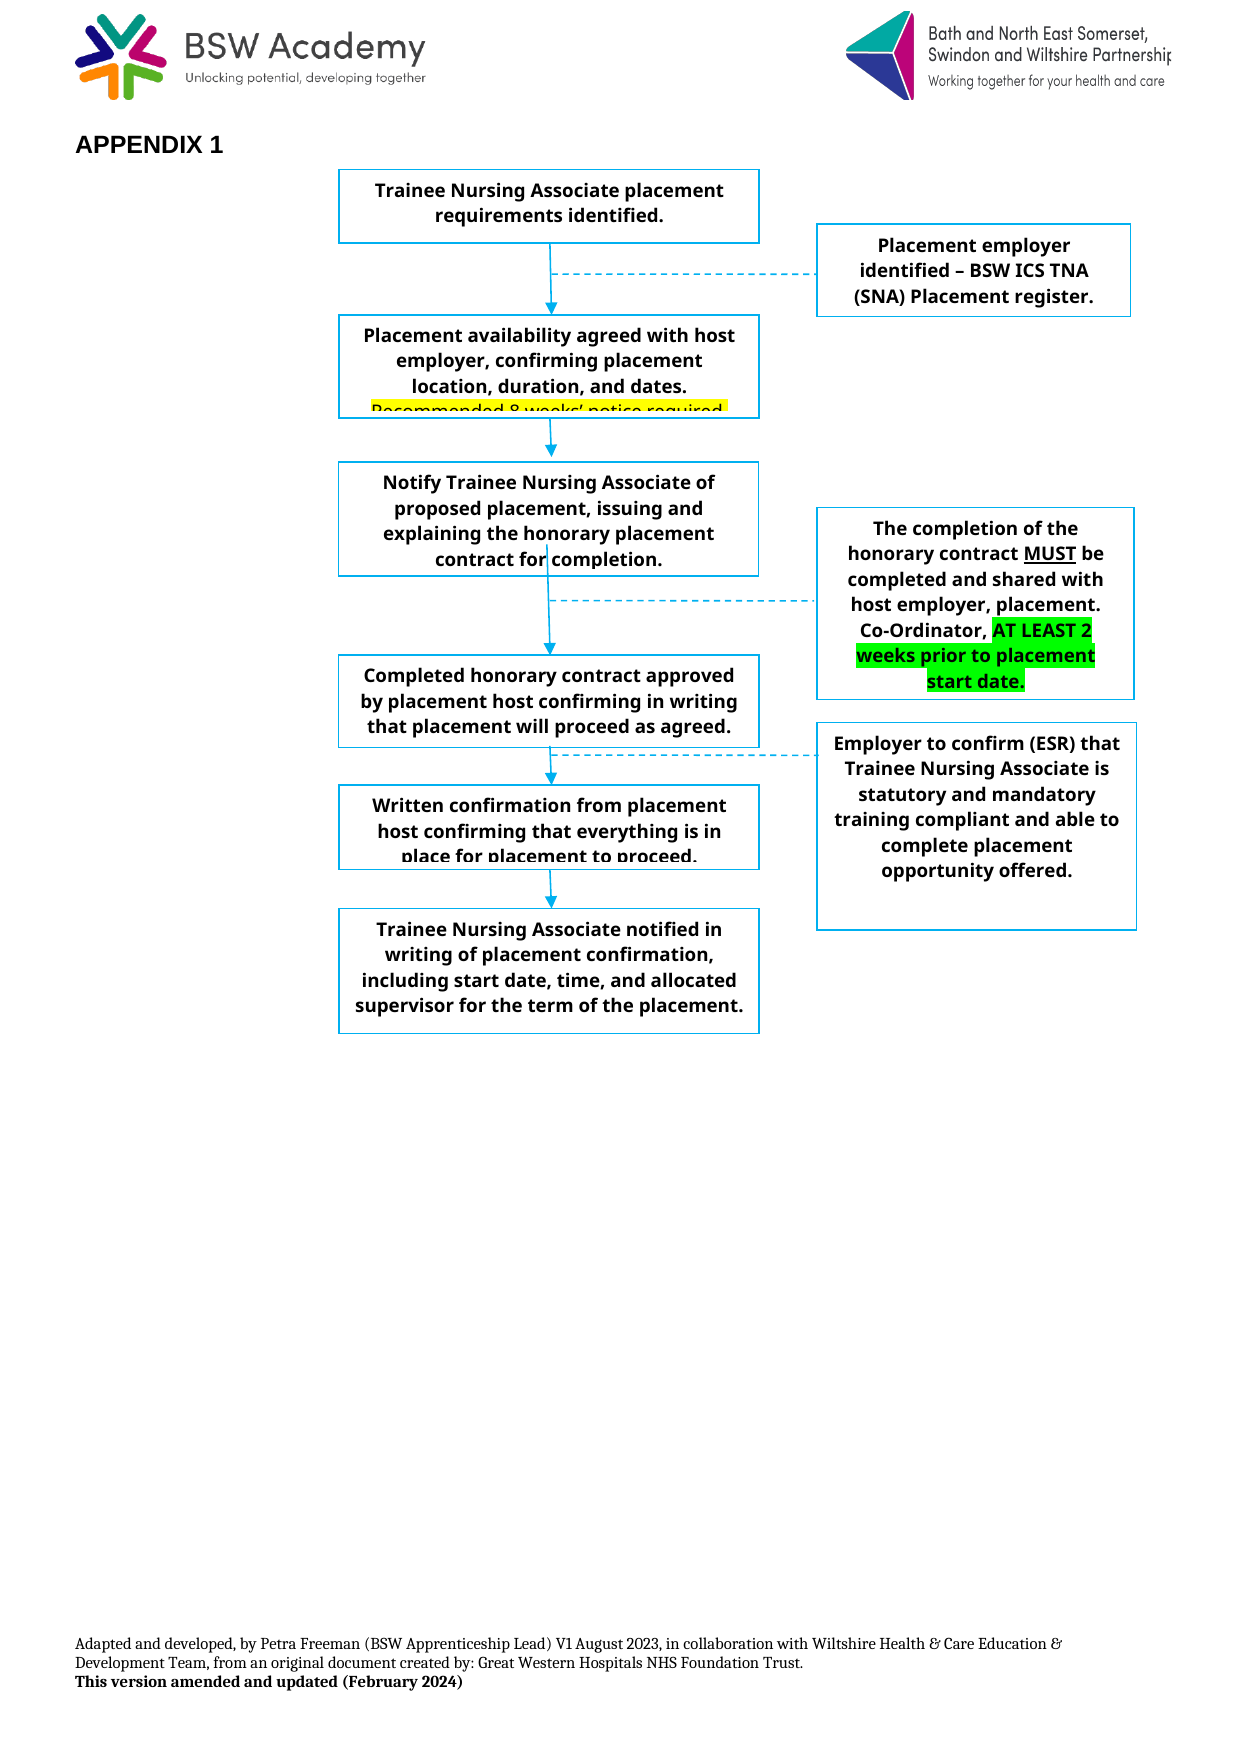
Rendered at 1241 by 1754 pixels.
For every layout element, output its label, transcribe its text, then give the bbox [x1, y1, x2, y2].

picture [75, 14, 426, 100]
picture [846, 11, 1172, 100]
text APPENDIX 1 [75, 130, 1165, 159]
